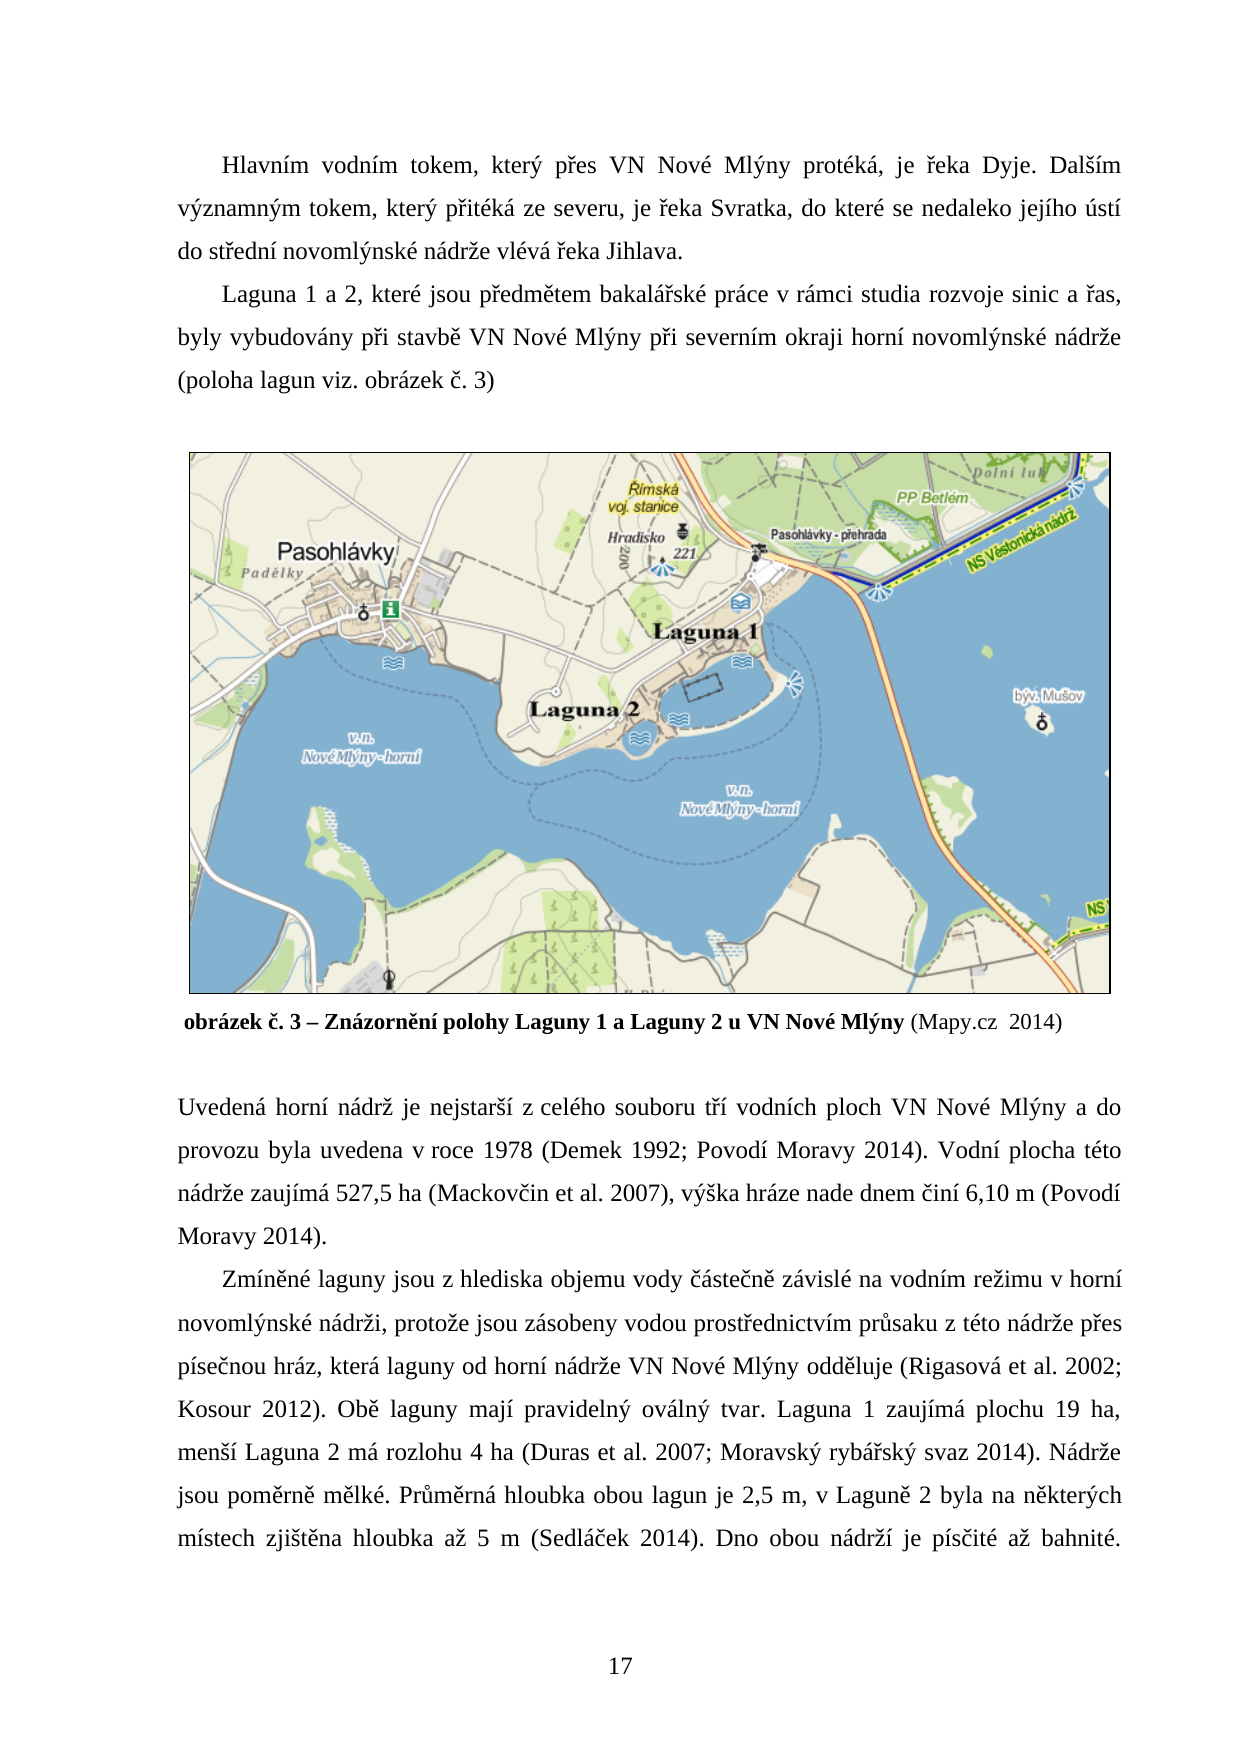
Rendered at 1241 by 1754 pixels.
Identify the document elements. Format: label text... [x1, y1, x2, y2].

text Uvedená horní nádrž je nejstarší z celého souboru tří vodních ploch VN Nové Mlýny a do provozu byla uvedena v roce 1978 (Demek 1992; Povodí Moravy 2014). Vodní plocha této nádrže zaujímá 527,5 ha (Mackovčin et al. 2007), výška hráze nade dnem činí 6,10 m (Povodí Moravy 2014). [177, 1092, 1122, 1250]
text Hlavním vodním tokem, který přes VN Nové Mlýny protéká, je řeka Dyje. Dalším významným tokem, který přitéká ze severu, je řeka Svratka, do které se nedaleko jejího ústí do střední novomlýnské nádrže vlévá řeka Jihlava. [177, 150, 1122, 265]
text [177, 1264, 1122, 1552]
text Laguna 1 a 2, které jsou předmětem bakalářské práce v rámci studia rozvoje sinic a řas, byly vybudovány při stavbě VN Nové Mlýny při severním okraji horní novomlýnské nádrže (poloha lagun viz. obrázek č. 3) [177, 279, 1122, 394]
text obrázek č. 3 – Znázornění polohy Laguny 1 a Laguny 2 u VN Nové Mlýny (Mapy.cz 2014) [177, 1008, 1122, 1034]
picture [190, 453, 1109, 993]
